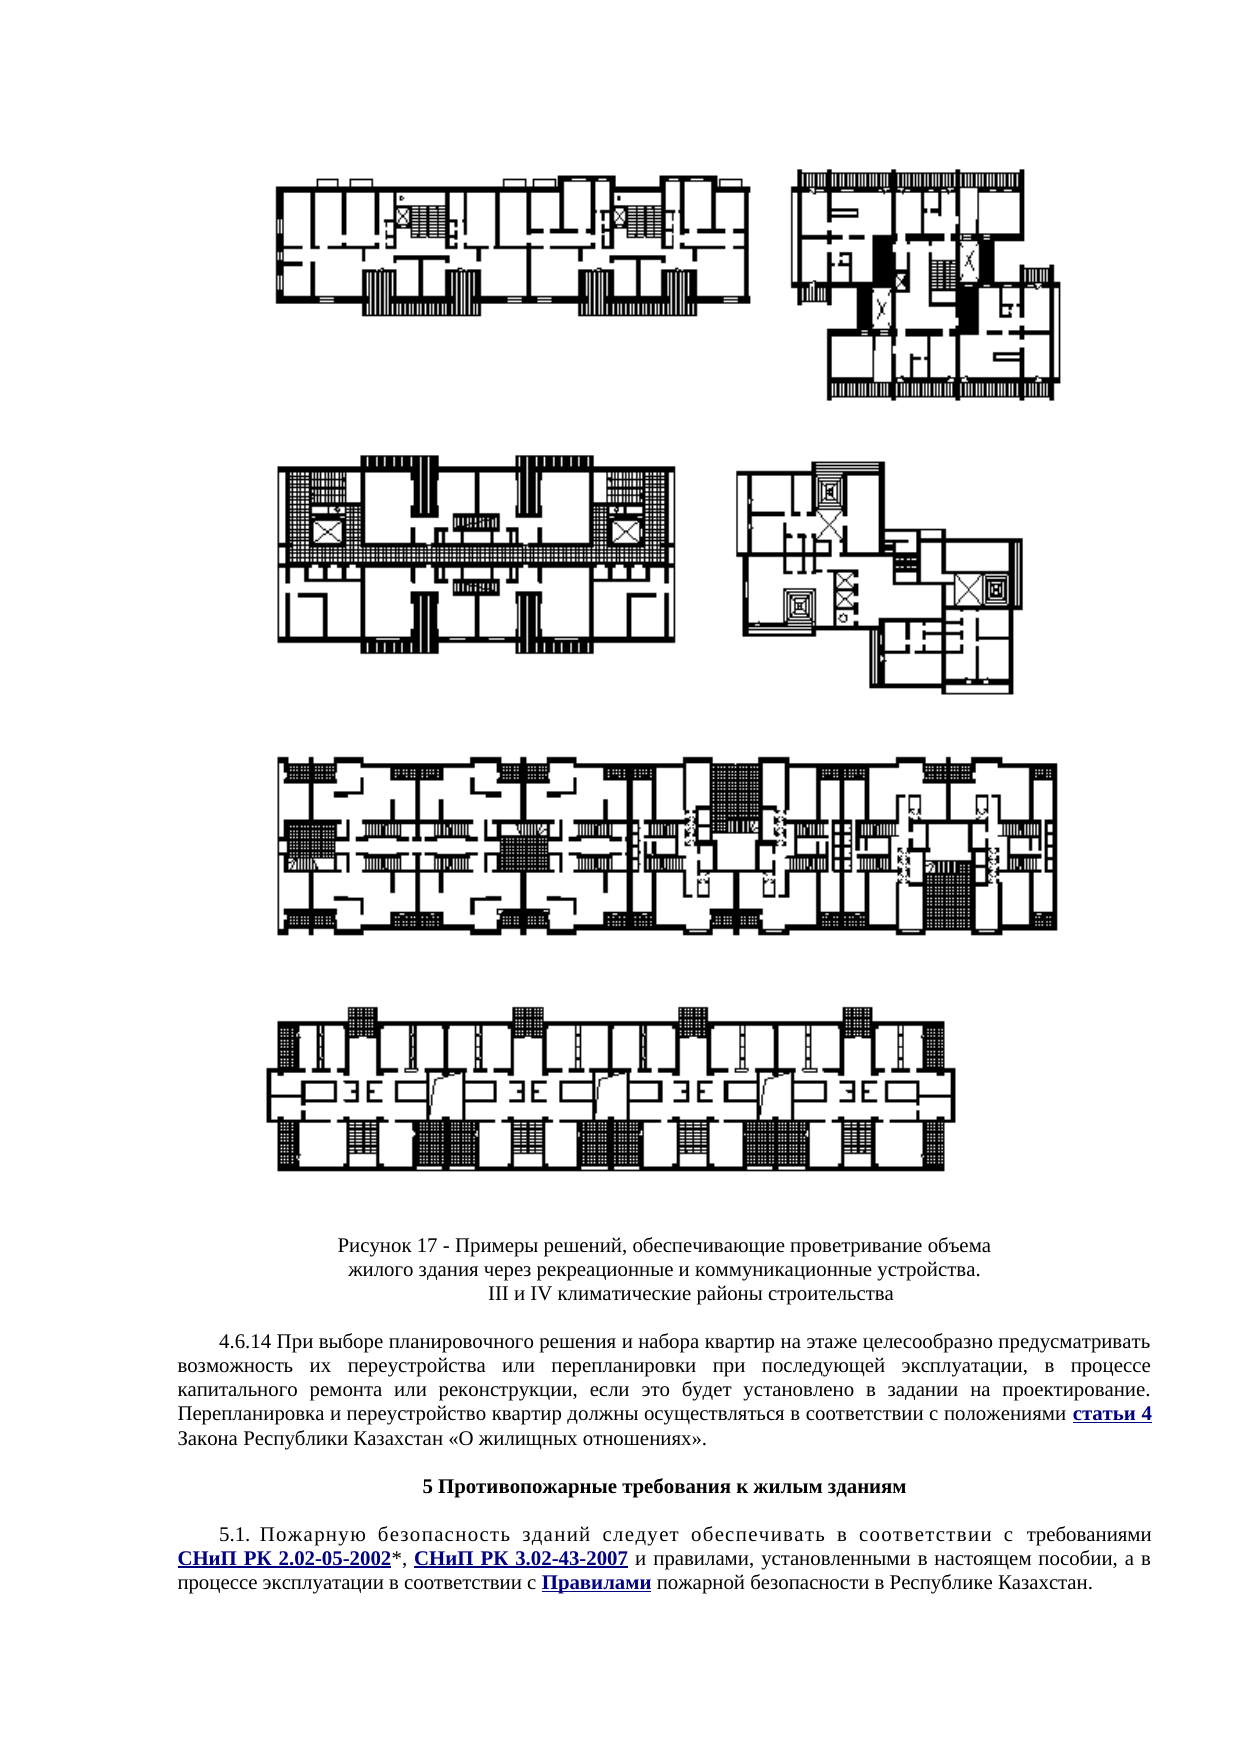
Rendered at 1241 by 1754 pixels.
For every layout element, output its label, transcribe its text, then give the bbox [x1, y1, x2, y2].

text Рисунок 17 - Примеры решений, обеспечивающие проветривание объема [177, 1233, 1152, 1257]
text 5 Противопожарные требования к жилым зданиям [177, 1473, 1152, 1498]
text III и IV климатические районы строительства [177, 1281, 1152, 1305]
text жилого здания через рекреационные и коммуникационные устройства. [177, 1257, 1152, 1281]
picture [223, 118, 1106, 1209]
text 5.1. Пожарную безопасность зданий следует обеспечивать в соответствии с требованиями СНиП РК 2.02-05-2002*, СНиП РК 3.02-43-2007 и правилами, установленными в настоящем пособии, а в процессе эксплуатации в соответствии с Правилами пожарной безопасности в Республике Казахстан. [177, 1522, 1152, 1594]
text 4.6.14 При выборе планировочного решения и набора квартир на этаже целесообразно предусматривать возможность их переустройства или перепланировки при последующей эксплуатации, в процессе капитального ремонта или реконструкции, если это будет установлено в задании на проектирование. Перепланировка и переустройство квартир должны осуществляться в соответствии с положениями статьи 4 Закона Республики Казахстан «О жилищных отношениях». [177, 1329, 1152, 1449]
